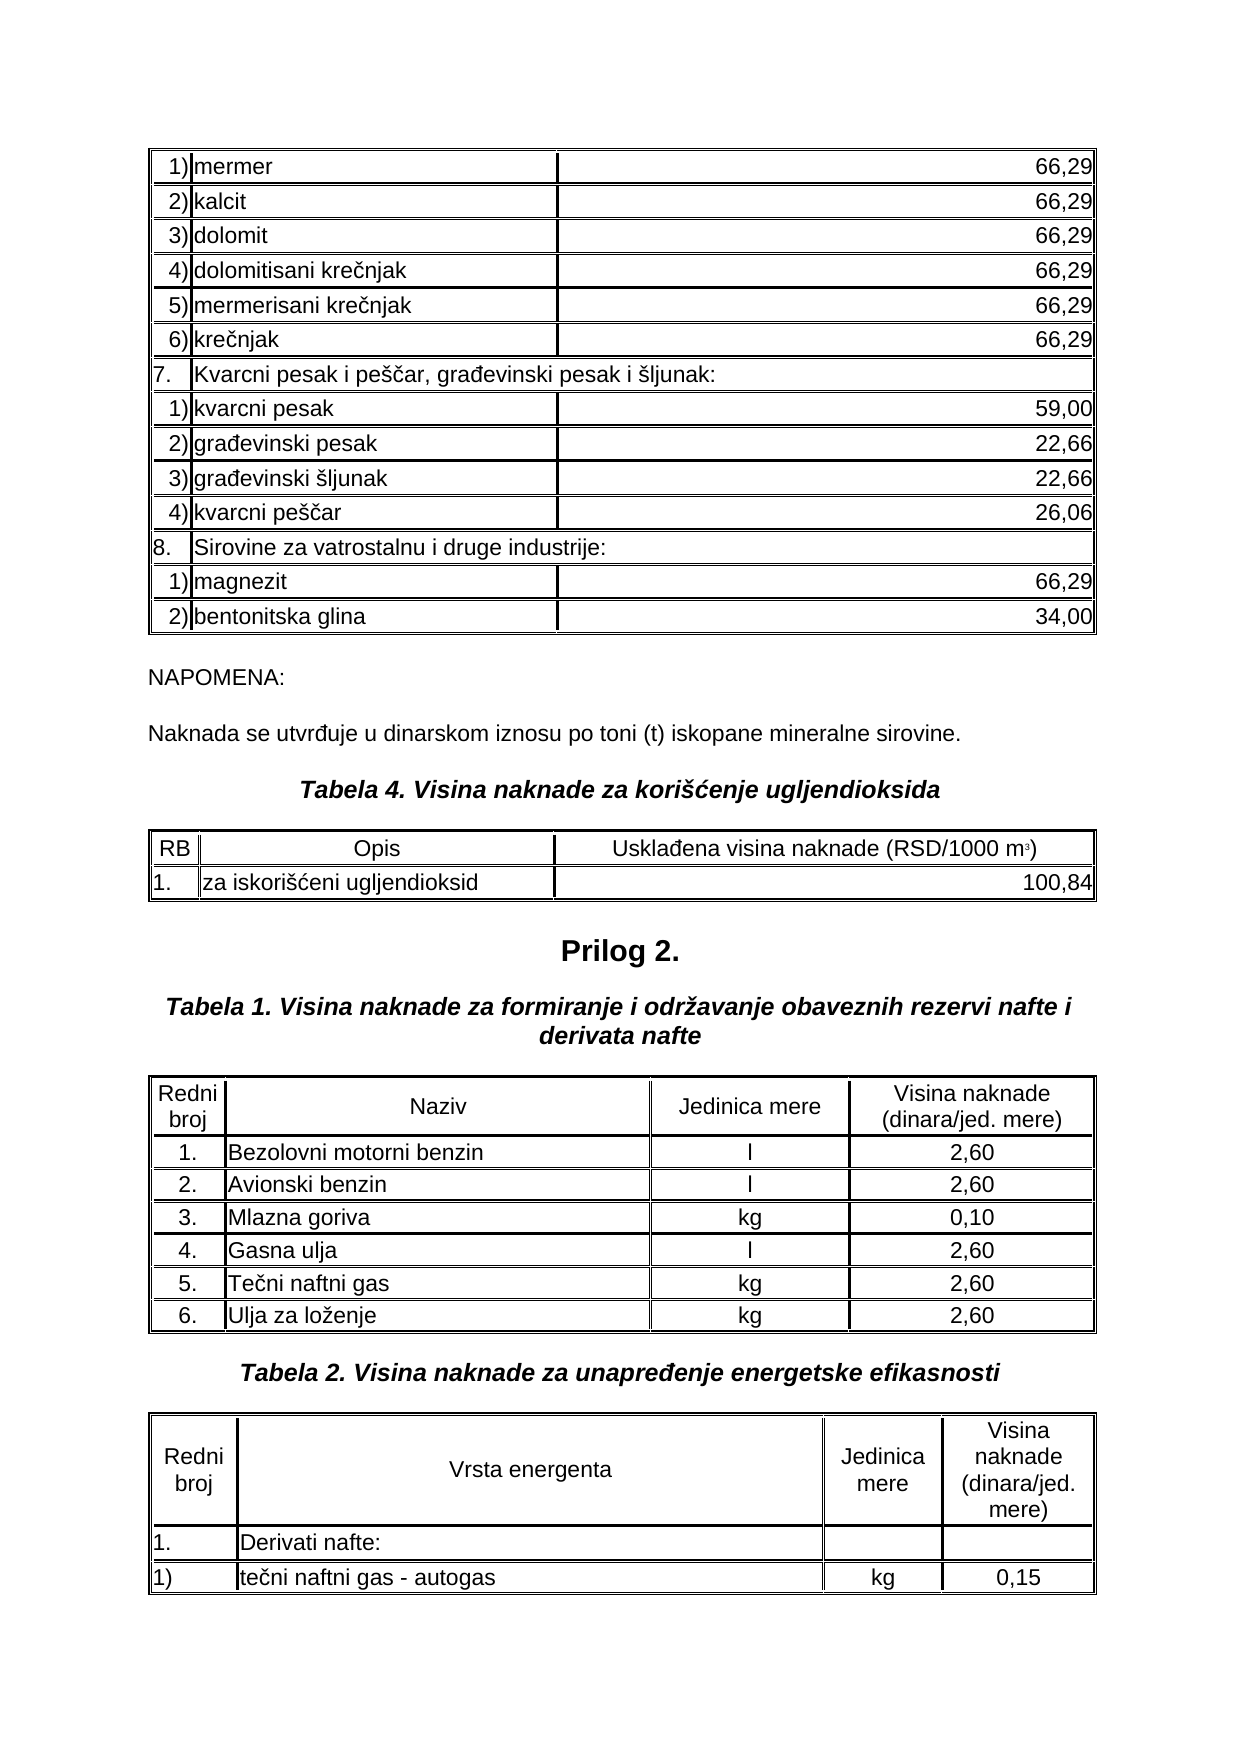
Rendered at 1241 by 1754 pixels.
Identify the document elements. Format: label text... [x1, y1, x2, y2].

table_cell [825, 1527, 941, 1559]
text Prilog 2. [148, 933, 1093, 967]
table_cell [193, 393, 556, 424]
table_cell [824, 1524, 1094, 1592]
text Tabela 1. Visina naknade za formiranje i održavanje obaveznih rezervi nafte i derivata nafte [148, 992, 1093, 1050]
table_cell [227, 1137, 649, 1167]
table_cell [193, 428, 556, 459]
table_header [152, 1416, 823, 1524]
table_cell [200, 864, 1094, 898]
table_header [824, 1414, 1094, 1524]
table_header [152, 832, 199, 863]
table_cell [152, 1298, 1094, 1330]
text NAPOMENA: [148, 664, 1093, 691]
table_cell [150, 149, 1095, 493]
text Tabela 4. Visina naknade za korišćenje ugljendioksida [148, 775, 1093, 804]
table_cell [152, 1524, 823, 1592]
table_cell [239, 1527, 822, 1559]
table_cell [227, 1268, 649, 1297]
text Tabela 2. Visina naknade za unapređenje energetske efikasnosti [148, 1358, 1093, 1387]
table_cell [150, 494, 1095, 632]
text Naknada se utvrđuje u dinarskom iznosu po toni (t) iskopane mineralne sirovine. [148, 720, 1093, 746]
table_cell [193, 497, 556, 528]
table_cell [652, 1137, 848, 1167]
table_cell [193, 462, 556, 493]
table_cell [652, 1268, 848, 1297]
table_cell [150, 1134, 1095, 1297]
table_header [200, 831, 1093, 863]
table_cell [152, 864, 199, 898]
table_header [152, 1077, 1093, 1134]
